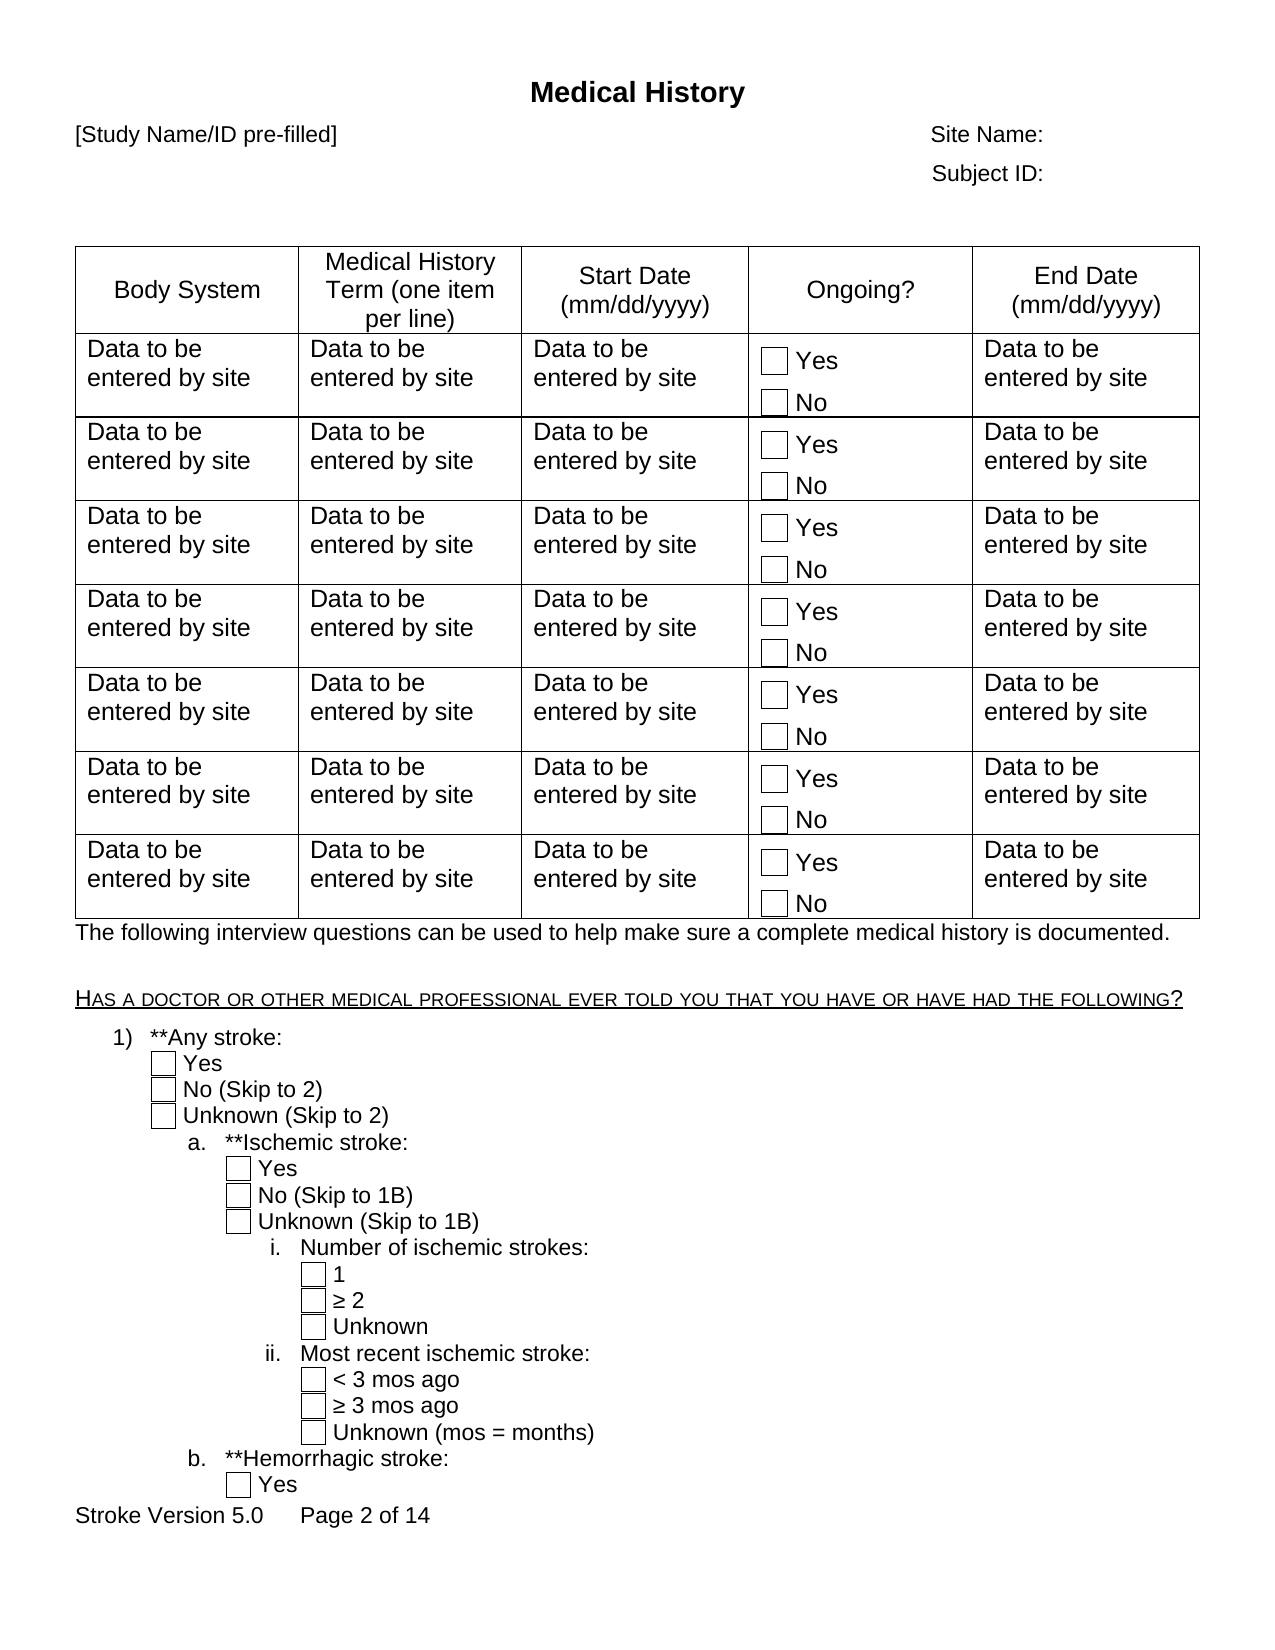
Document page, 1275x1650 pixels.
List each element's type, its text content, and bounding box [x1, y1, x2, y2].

list Unknown (mos = months) [300, 1419, 1200, 1445]
table_cell Data to be entered by site [76, 835, 298, 918]
table_cell Data to be entered by site [973, 334, 1199, 416]
table_cell Data to be entered by site [76, 501, 298, 583]
table_cell Data to be entered by site [522, 585, 748, 667]
table_cell Yes No [749, 501, 972, 583]
table_cell Yes No [749, 752, 972, 834]
list Most recent ischemic stroke: [281, 1340, 1200, 1366]
table_cell Data to be entered by site [973, 752, 1199, 834]
list **Hemorrhagic stroke: [187, 1445, 1200, 1471]
list Yes [225, 1471, 1200, 1498]
table_cell Data to be entered by site [522, 668, 748, 751]
table_cell Data to be entered by site [522, 501, 748, 583]
list ≥ 2 [300, 1287, 1200, 1313]
table_cell Data to be entered by site [76, 418, 298, 500]
list **Ischemic stroke: [187, 1129, 1200, 1155]
list ≥ 3 mos ago [300, 1392, 1200, 1419]
table_cell Yes No [749, 418, 972, 500]
table_cell Data to be entered by site [299, 752, 521, 834]
table_header Body System [76, 247, 298, 333]
table_cell Data to be entered by site [76, 668, 298, 751]
subtitle Has a doctor or other medical professional ever told you that you have or have had the following? [75, 984, 1200, 1011]
table_cell Data to be entered by site [522, 334, 748, 416]
list No (Skip to 2) [150, 1076, 1200, 1102]
list < 3 mos ago [300, 1366, 1200, 1392]
table_cell Data to be entered by site [973, 668, 1199, 751]
table_cell Data to be entered by site [973, 418, 1199, 500]
table_cell Data to be entered by site [522, 418, 748, 500]
table_cell Data to be entered by site [299, 334, 521, 416]
list Yes [225, 1155, 1200, 1182]
table_cell Data to be entered by site [299, 418, 521, 500]
table_header Ongoing? [749, 247, 972, 333]
table_cell Data to be entered by site [973, 585, 1199, 667]
table_cell Data to be entered by site [973, 835, 1199, 918]
table_cell Data to be entered by site [76, 752, 298, 834]
list 1 [300, 1261, 1200, 1287]
table_cell Data to be entered by site [299, 585, 521, 667]
table_cell Data to be entered by site [76, 585, 298, 667]
table_cell Data to be entered by site [973, 501, 1199, 583]
table_cell Yes No [749, 585, 972, 667]
table_cell Data to be entered by site [76, 334, 298, 416]
list Unknown (Skip to 1B) [225, 1208, 1200, 1234]
table_cell Yes No [749, 835, 972, 918]
list Yes [150, 1050, 1200, 1076]
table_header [299, 247, 521, 333]
table_header End Date (mm/dd/yyyy) [973, 247, 1199, 333]
table_cell Data to be entered by site [299, 835, 521, 918]
table_cell Data to be entered by site [299, 501, 521, 583]
list Unknown [300, 1313, 1200, 1340]
list Number of ischemic strokes: [281, 1234, 1200, 1261]
text The following interview questions can be used to help make sure a complete medical history is documented. [75, 919, 1200, 945]
table_cell Yes No [749, 668, 972, 751]
table_header Start Date (mm/dd/yyyy) [522, 247, 748, 333]
list No (Skip to 1B) [225, 1182, 1200, 1208]
table_cell Data to be entered by site [299, 668, 521, 751]
table_cell Yes No [749, 334, 972, 416]
table_cell Data to be entered by site [522, 835, 748, 918]
list **Any stroke: [112, 1023, 1200, 1050]
table_cell Data to be entered by site [522, 752, 748, 834]
list Unknown (Skip to 2) [150, 1102, 1200, 1129]
